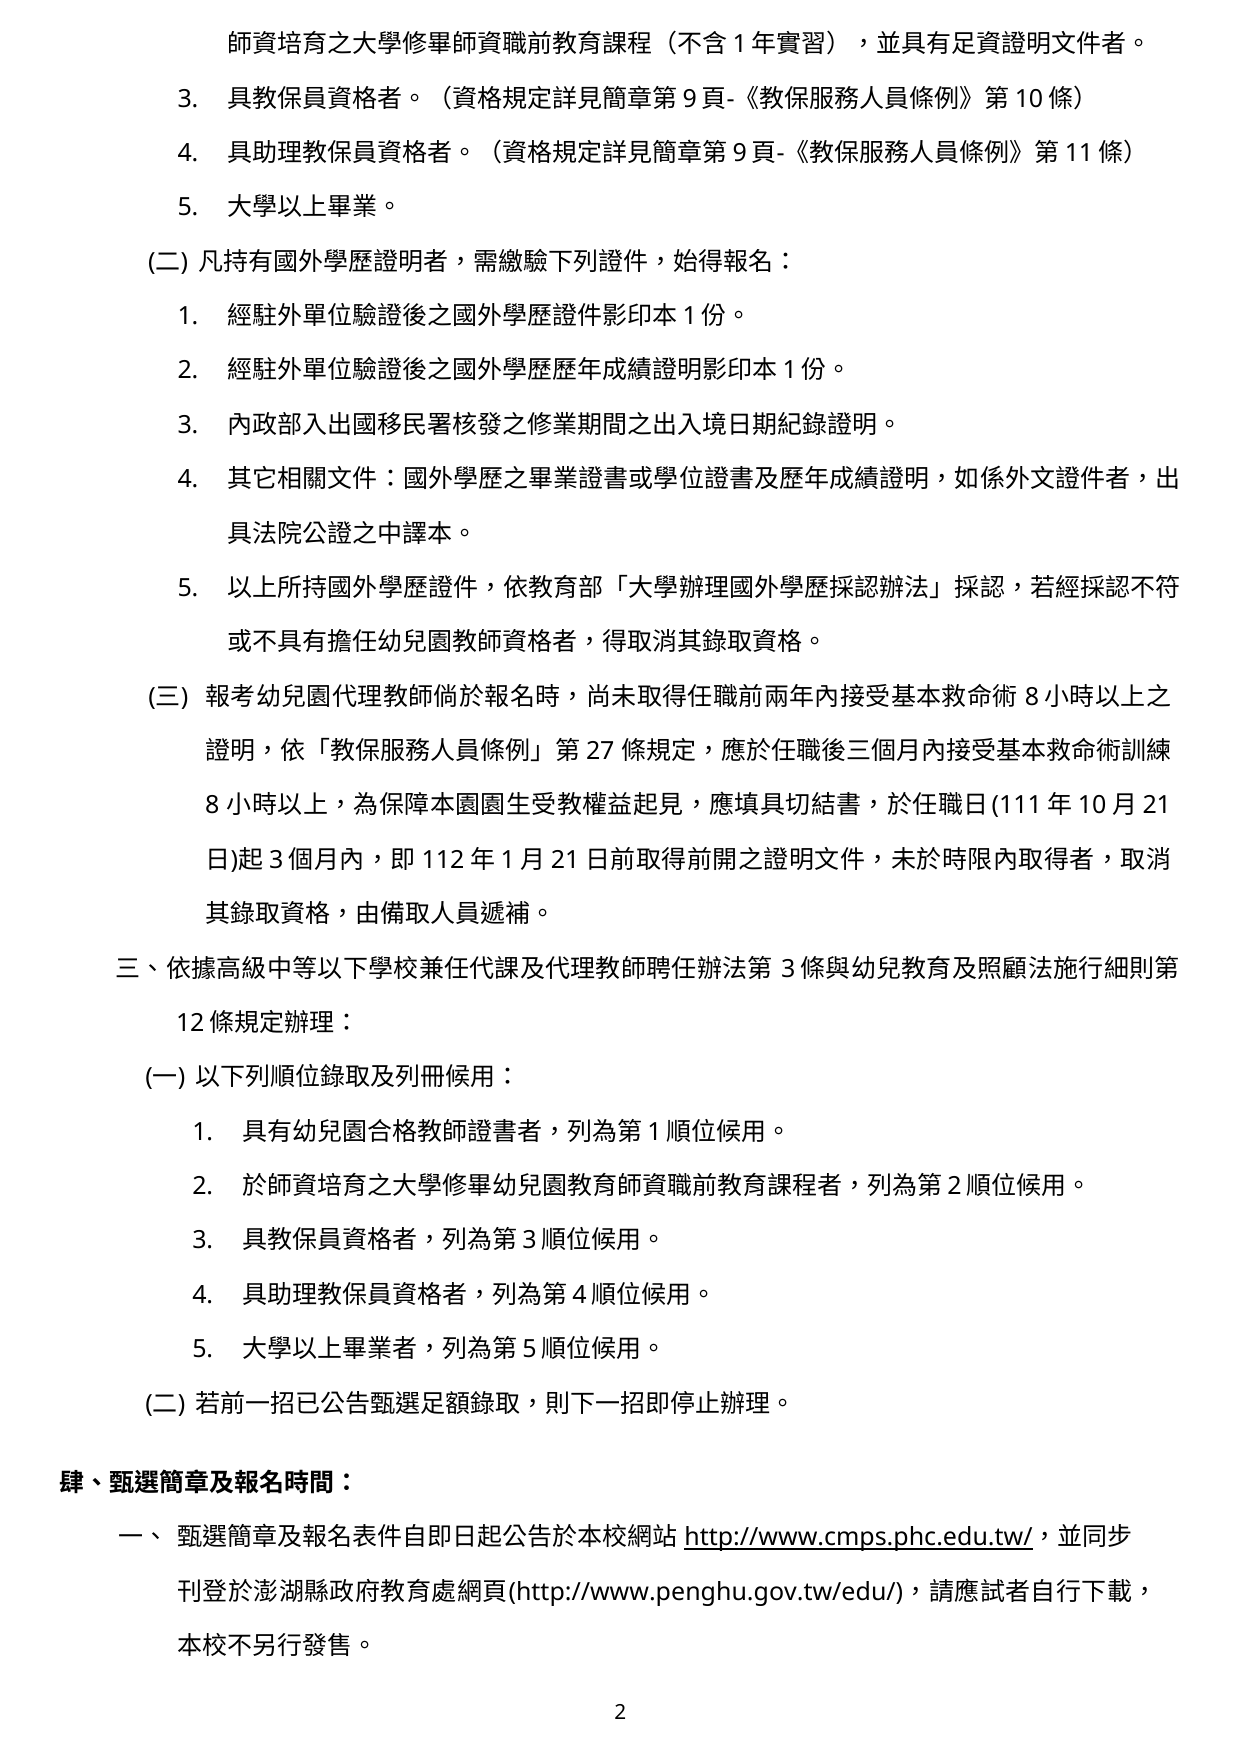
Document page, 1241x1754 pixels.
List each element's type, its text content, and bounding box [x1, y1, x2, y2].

list 具教保員資格者。（資格規定詳見簡章第9頁-《教保服務人員條例》第10條） [177, 78, 1181, 114]
list 其它相關文件：國外學歷之畢業證書或學位證書及歷年成績證明，如係外文證件者，出具法院公證之中譯本。 [177, 459, 1181, 549]
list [177, 24, 1181, 60]
list 內政部入出國移民署核發之修業期間之出入境日期紀錄證明。 [177, 404, 1181, 441]
list 以上所持國外學歷證件，依教育部「大學辦理國外學歷採認辦法」採認，若經採認不符或不具有擔任幼兒園教師資格者，得取消其錄取資格。 [177, 567, 1181, 658]
list 具助理教保員資格者，列為第4順位候用。 [192, 1274, 1181, 1311]
list 凡持有國外學歷證明者，需繳驗下列證件，始得報名： [148, 241, 1171, 277]
list 經駐外單位驗證後之國外學歷證件影印本1份。 [177, 296, 1181, 332]
text 肆、甄選簡章及報名時間： [59, 1462, 1181, 1499]
list 報考幼兒園代理教師倘於報名時，尚未取得任職前兩年內接受基本救命術8小時以上之證明，依「教保服務人員條例」第 27 條規定，應於任職後三個月內接受基本救命術訓練 8 小時以上，為保障本園園生受教權益起見，應填具切結書，於任職日(111年10月21日)起3個月內，即112年1月21日前取得前開之證明文件，未於時限內取得者，取消其錄取資格，由備取人員遞補。 [148, 676, 1171, 930]
list 甄選簡章及報名表件自即日起公告於本校網站http://www.cmps.phc.edu.tw/，並同步刊登於澎湖縣政府教育處網頁(http://www.penghu.gov.tw/edu/)，請應試者自行下載，本校不另行發售。 [118, 1517, 1133, 1662]
list 大學以上畢業者，列為第5順位候用。 [192, 1329, 1181, 1365]
list 於師資培育之大學修畢幼兒園教育師資職前教育課程者，列為第2順位候用。 [192, 1166, 1181, 1202]
list 經駐外單位驗證後之國外學歷歷年成績證明影印本1份。 [177, 350, 1181, 386]
list 大學以上畢業。 [177, 187, 1181, 223]
list 以下列順位錄取及列冊候用： [145, 1057, 1171, 1093]
list 若前一招已公告甄選足額錄取，則下一招即停止辦理。 [145, 1383, 1171, 1419]
text 三、依據高級中等以下學校兼任代課及代理教師聘任辦法第3條與幼兒教育及照顧法施行細則第12條規定辦理： [115, 948, 1181, 1039]
list 具助理教保員資格者。（資格規定詳見簡章第9頁-《教保服務人員條例》第11條） [177, 132, 1181, 169]
list 具教保員資格者，列為第3順位候用。 [192, 1220, 1181, 1256]
list 具有幼兒園合格教師證書者，列為第1順位候用。 [192, 1111, 1181, 1147]
